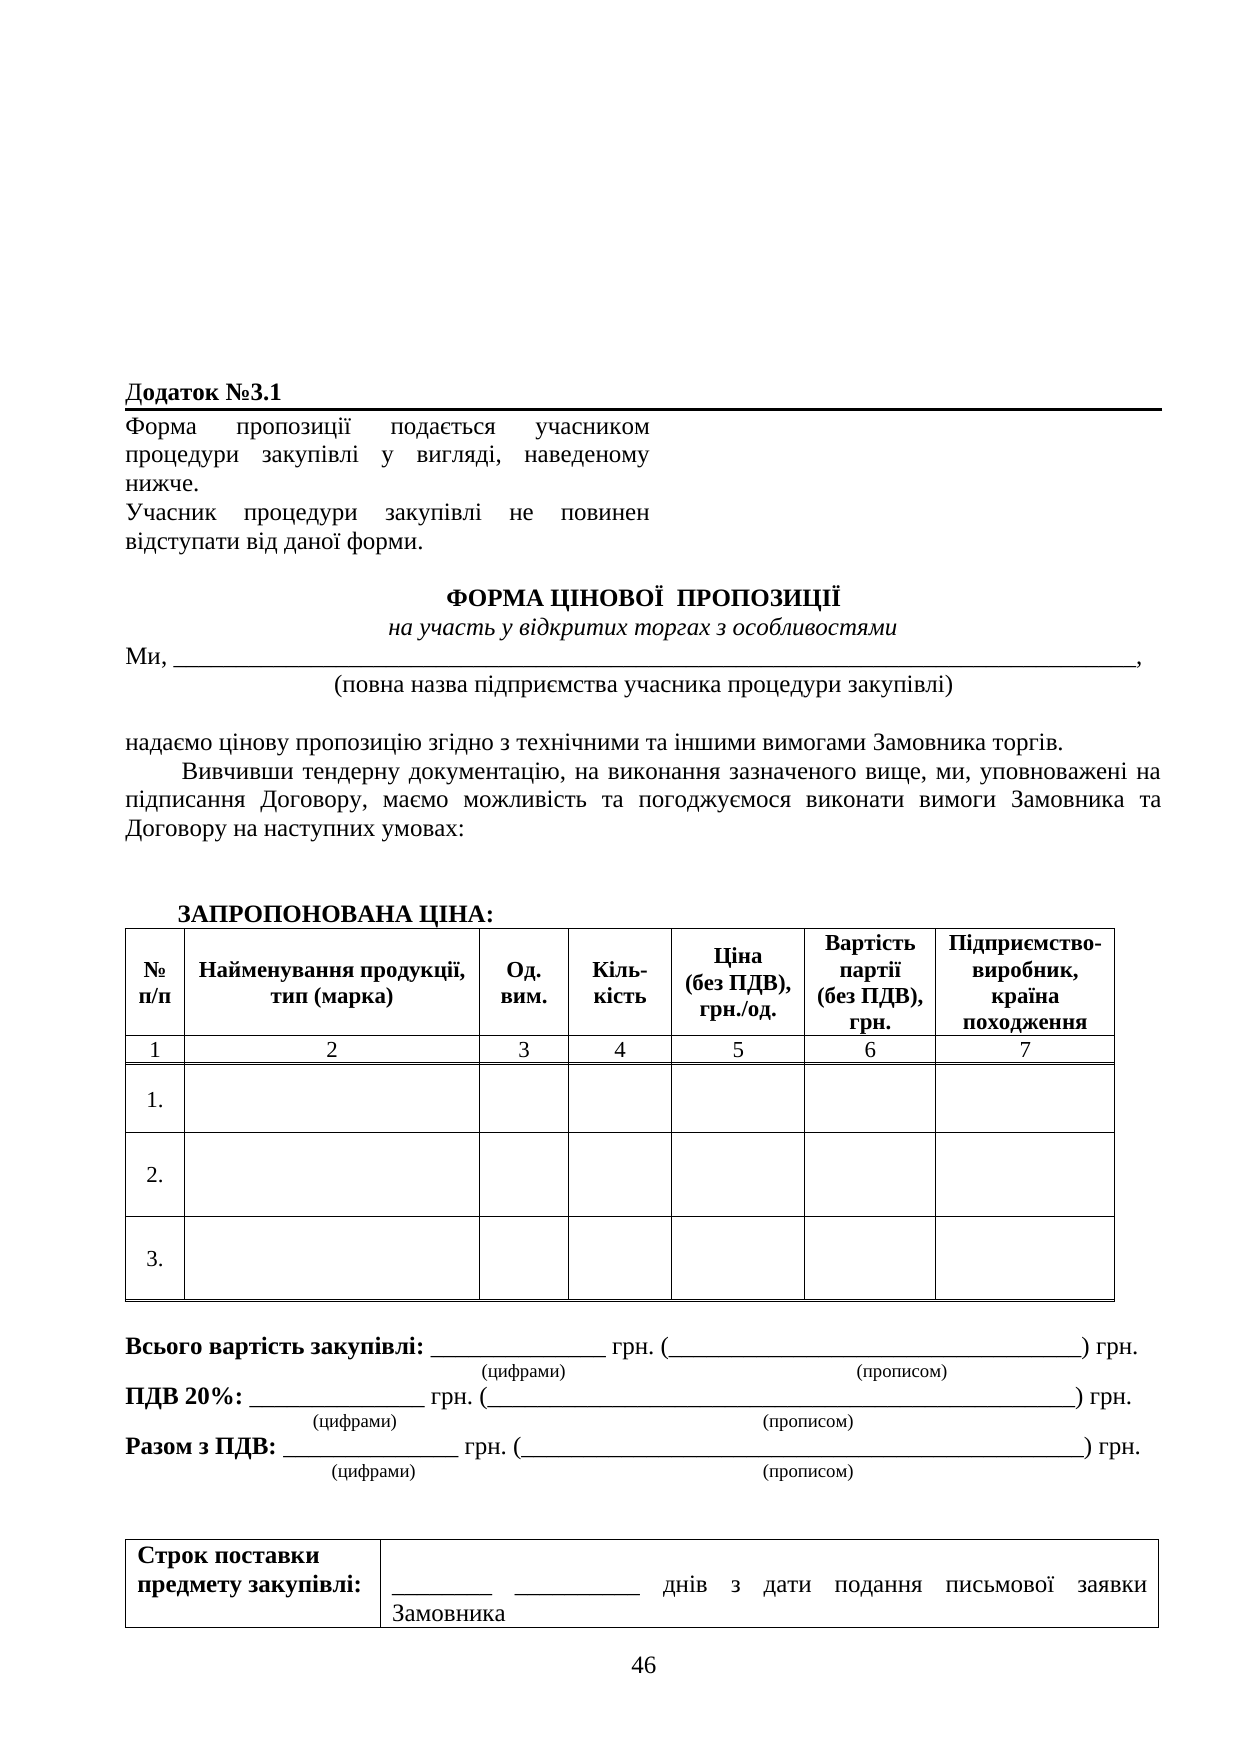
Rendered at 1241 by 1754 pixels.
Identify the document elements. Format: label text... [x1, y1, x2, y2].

table_cell [185, 1217, 479, 1299]
table_header Ціна (без ПДВ), грн./од. [672, 929, 804, 1035]
table_cell 4 [569, 1036, 671, 1062]
table_cell [672, 1217, 804, 1299]
table_header Підприємство-виробник, країна походження [936, 929, 1114, 1035]
table_cell [936, 1133, 1114, 1216]
text (цифрами) (прописом) [125, 1460, 1162, 1482]
table_cell [805, 1065, 935, 1132]
table_cell [185, 1065, 479, 1132]
table_cell 5 [672, 1036, 804, 1062]
table_cell [672, 1065, 804, 1132]
text (цифрами) (прописом) [163, 1359, 1162, 1381]
table_cell [569, 1065, 671, 1132]
table_cell [936, 1217, 1114, 1299]
table_cell [805, 1133, 935, 1216]
table_cell 7 [936, 1036, 1114, 1062]
table_cell [480, 1133, 568, 1216]
table_cell 1. [126, 1065, 184, 1132]
text (повна назва підприємства учасника процедури закупівлі) [125, 669, 1162, 698]
table_cell 1 [126, 1036, 184, 1062]
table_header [381, 1540, 1158, 1627]
table_cell [569, 1217, 671, 1299]
table_cell 2 [185, 1036, 479, 1062]
table_cell 2. [126, 1133, 184, 1216]
text Додаток №3.1 [125, 377, 1162, 408]
table_cell [185, 1133, 479, 1216]
table_header Вартість партії (без ПДВ), грн. [805, 929, 935, 1035]
subtitle на участь у відкритих торгах з особливостями [125, 612, 1162, 641]
text Разом з ПДВ: ______________ грн. (_____________________________________________) грн. [125, 1431, 1162, 1460]
text Вивчивши тендерну документацію, на виконання зазначеного вище, ми, уповноважені на підписання Договору, маємо можливість та погоджуємося виконати вимоги Замовника та Договору на наступних умовах: [125, 756, 1162, 842]
text Форма пропозиції подається учасником процедури закупівлі у вигляді, наведеному нижче. [125, 411, 650, 497]
table_cell [936, 1065, 1114, 1132]
text Ми, _____________________________________________________________________________, [125, 641, 1162, 669]
table_cell 3. [126, 1217, 184, 1299]
text (цифрами) (прописом) [125, 1410, 1162, 1431]
table_cell 3 [480, 1036, 568, 1062]
table_cell [672, 1133, 804, 1216]
text ЗАПРОПОНОВАНА ЦІНА: [177, 899, 1162, 928]
text ФОРМА ЦІНОВОЇ ПРОПОЗИЦІЇ [125, 583, 1162, 612]
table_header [126, 1540, 380, 1627]
table_cell [805, 1217, 935, 1299]
table_header Од. вим. [480, 929, 568, 1035]
text Всього вартість закупівлі: ______________ грн. (_________________________________) грн. [125, 1331, 1162, 1359]
table_header Кіль-кість [569, 929, 671, 1035]
text Учасник процедури закупівлі не повинен відступати від даної форми. [125, 497, 650, 554]
table_header Найменування продукції, тип (марка) [185, 929, 479, 1035]
text надаємо цінову пропозицію згідно з технічними та іншими вимогами Замовника торгів. [125, 727, 1162, 756]
table_cell [569, 1133, 671, 1216]
table_cell [480, 1065, 568, 1132]
table_cell [480, 1217, 568, 1299]
table_header № п/п [126, 929, 184, 1035]
table_cell 6 [805, 1036, 935, 1062]
text ПДВ 20%: ______________ грн. (_______________________________________________) грн. [125, 1381, 1162, 1410]
